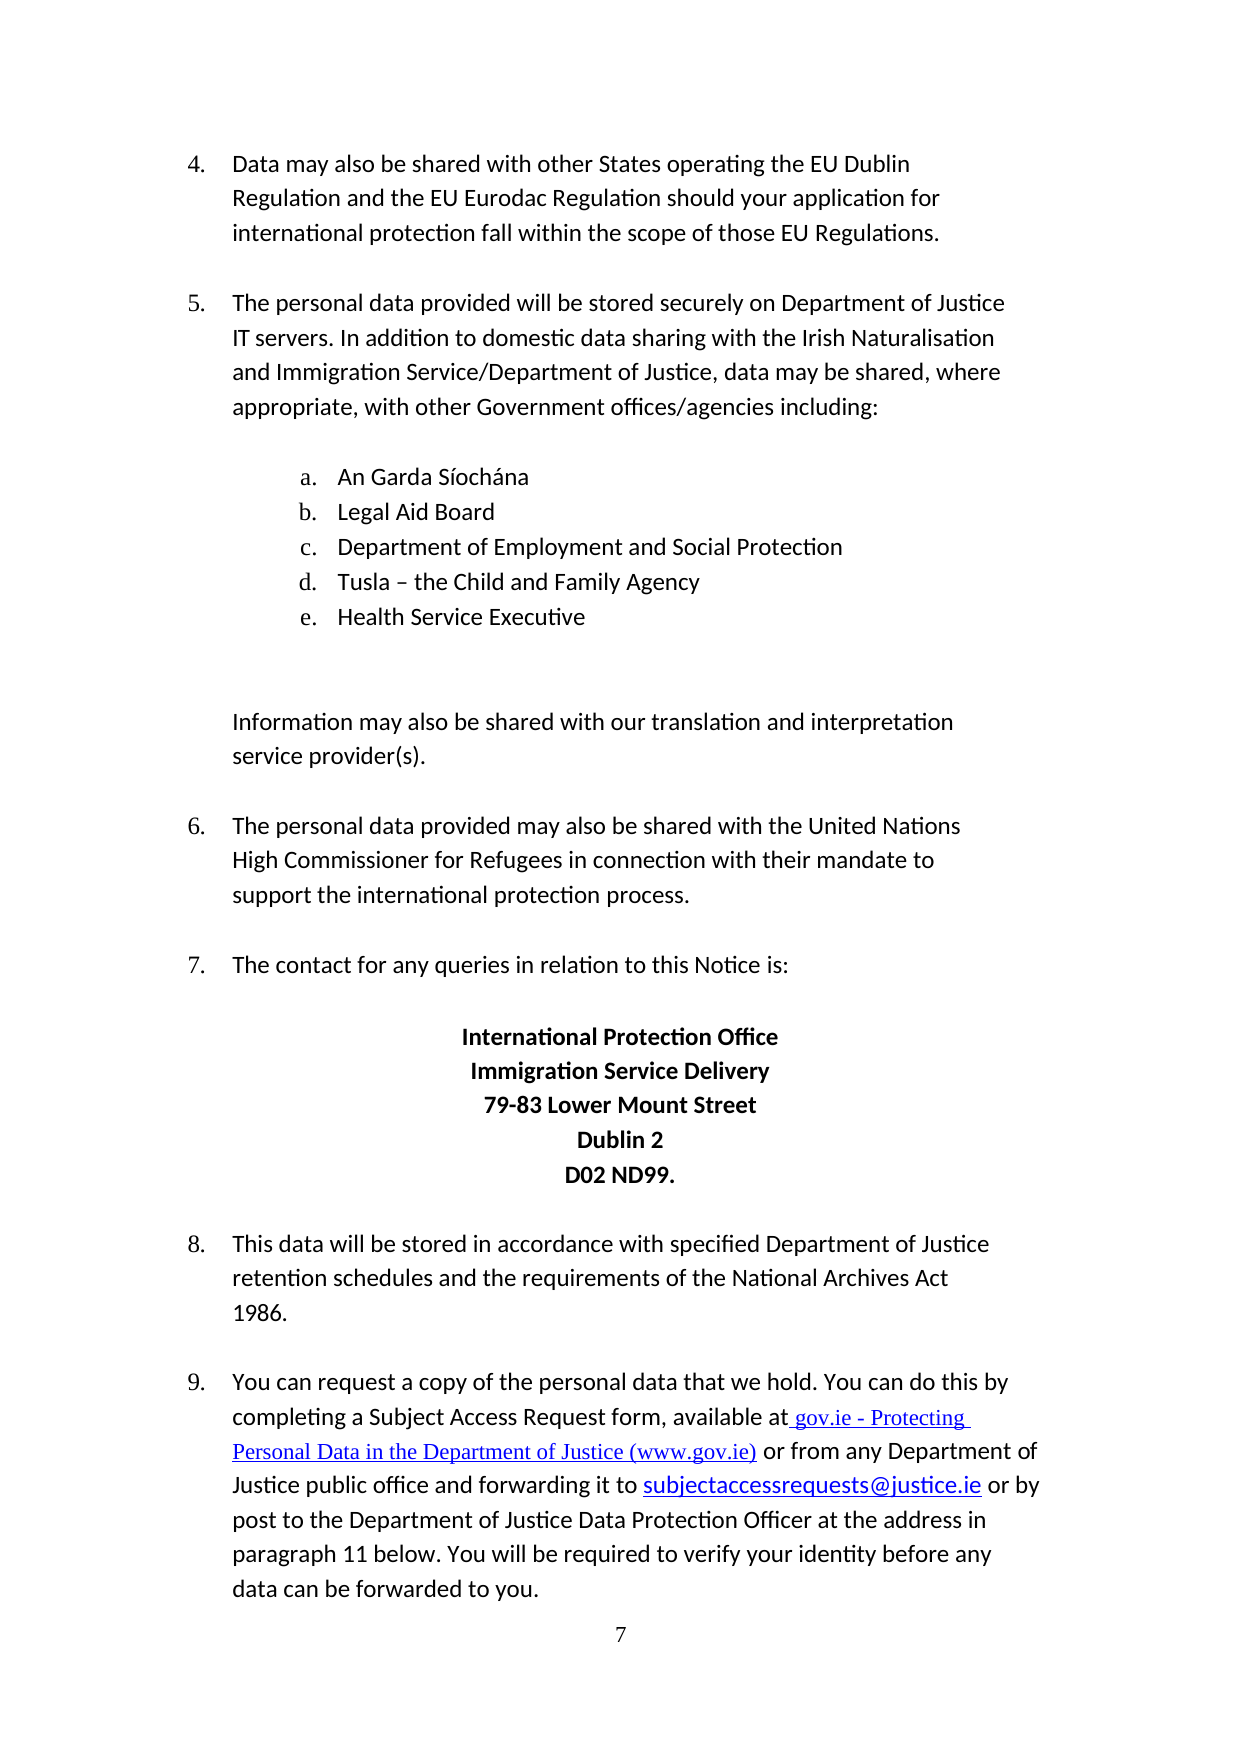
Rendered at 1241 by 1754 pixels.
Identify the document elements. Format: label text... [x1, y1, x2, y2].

list Tusla – the Child and Family Agency [298, 566, 1067, 597]
list Health Service Executive [300, 601, 1067, 632]
list The personal data provided will be stored securely on Department of Justice IT servers. In addition to domestic data sharing with the Irish Naturalisation and Immigration Service/Department of Justice, data may be shared, where appropriate, with other Government offices/agencies including: [187, 288, 1023, 422]
text International Protection Office Immigration Service Delivery 79-83 Lower Mount Street Dublin 2 [455, 1021, 786, 1154]
list Department of Employment and Social Protection [300, 531, 1067, 562]
list This data will be stored in accordance with specified Department of Justice retention schedules and the requirements of the National Archives Act 1986. [187, 1228, 998, 1327]
text D02 ND99. [380, 1159, 861, 1189]
list Legal Aid Board [298, 496, 1067, 526]
text Information may also be shared with our translation and interpretation service provider(s). [232, 706, 1013, 771]
list The personal data provided may also be shared with the United Nations High Commissioner for Refugees in connection with their mandate to support the international protection process. [187, 810, 1004, 909]
list Data may also be shared with other States operating the EU Dublin Regulation and the EU Eurodac Regulation should your application for international protection fall within the scope of those EU Regulations. [187, 148, 1019, 247]
list An Garda Síochána [300, 461, 1067, 491]
list The contact for any queries in relation to this Notice is: [187, 949, 1067, 980]
list You can request a copy of the personal data that we hold. You can do this by completing a Subject Access Request form, available at gov.ie - Protecting Personal Data in the Department of Justice (www.gov.ie) or from any Department of Justice public office and forwarding it to subjectaccessrequests@justice.ie or by post to the Department of Justice Data Protection Officer at the address in paragraph 11 below. You will be required to verify your identity before any data can be forwarded to you. [187, 1366, 1040, 1604]
